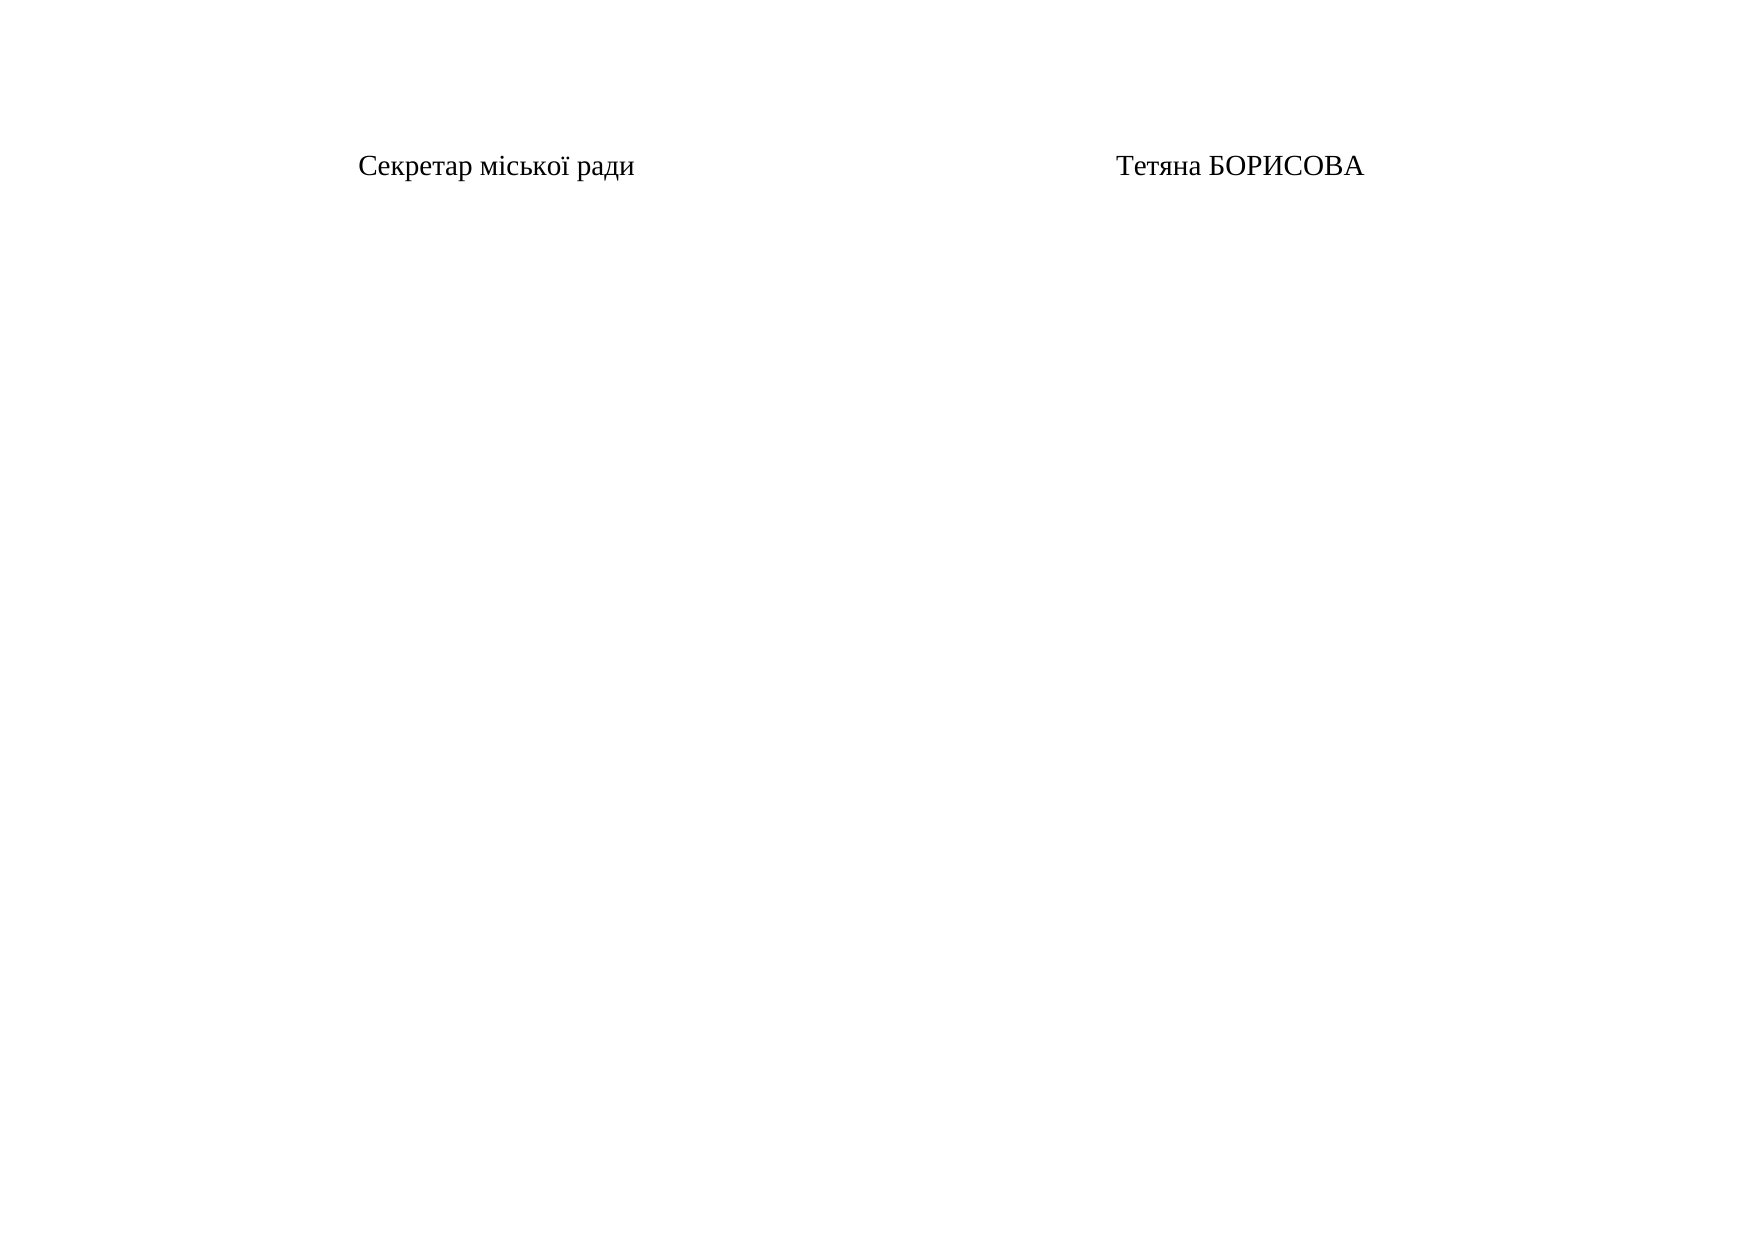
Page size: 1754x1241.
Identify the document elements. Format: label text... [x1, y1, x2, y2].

text Секретар міської ради Тетяна БОРИСОВА [59, 148, 1695, 181]
